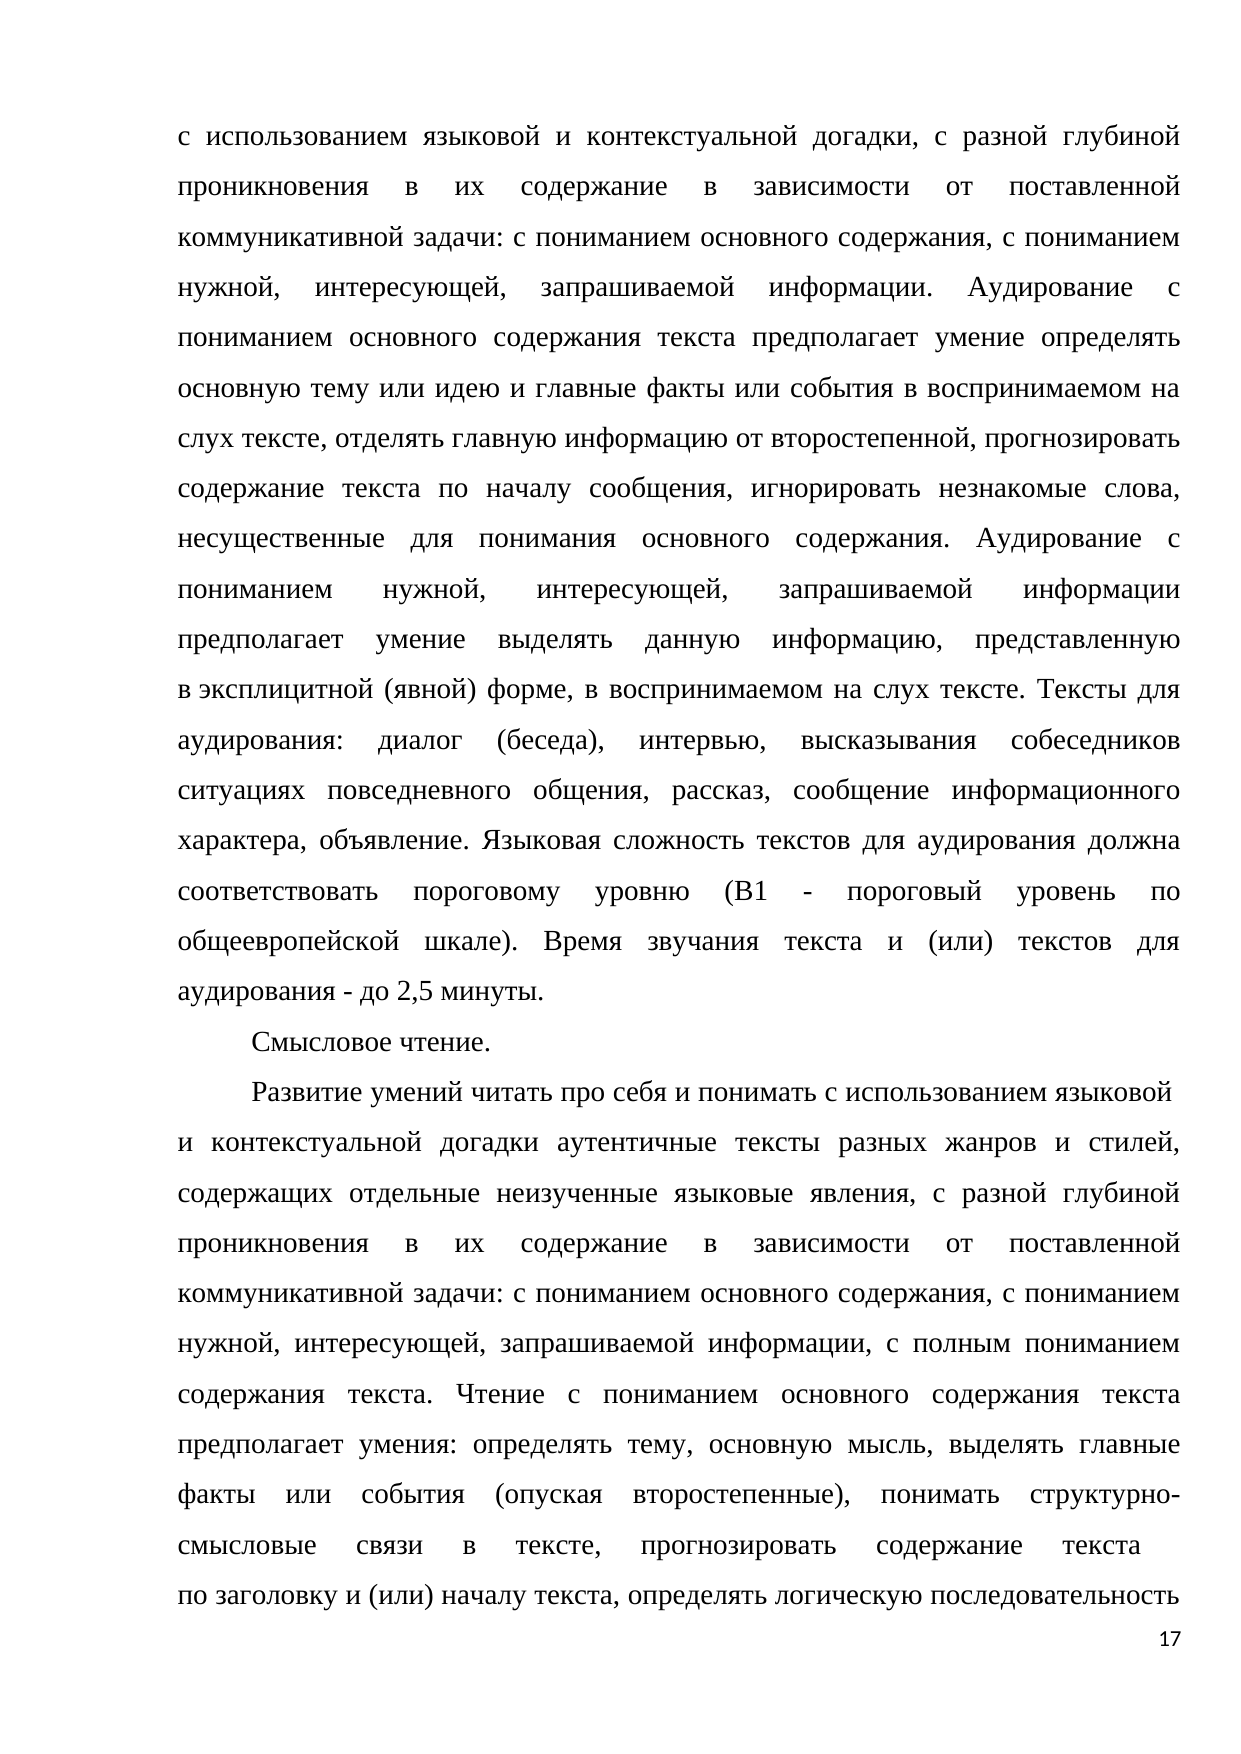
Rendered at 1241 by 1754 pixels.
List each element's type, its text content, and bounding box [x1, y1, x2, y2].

text Смысловое чтение. [177, 1024, 1181, 1057]
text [177, 118, 1181, 1007]
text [177, 1074, 1181, 1611]
